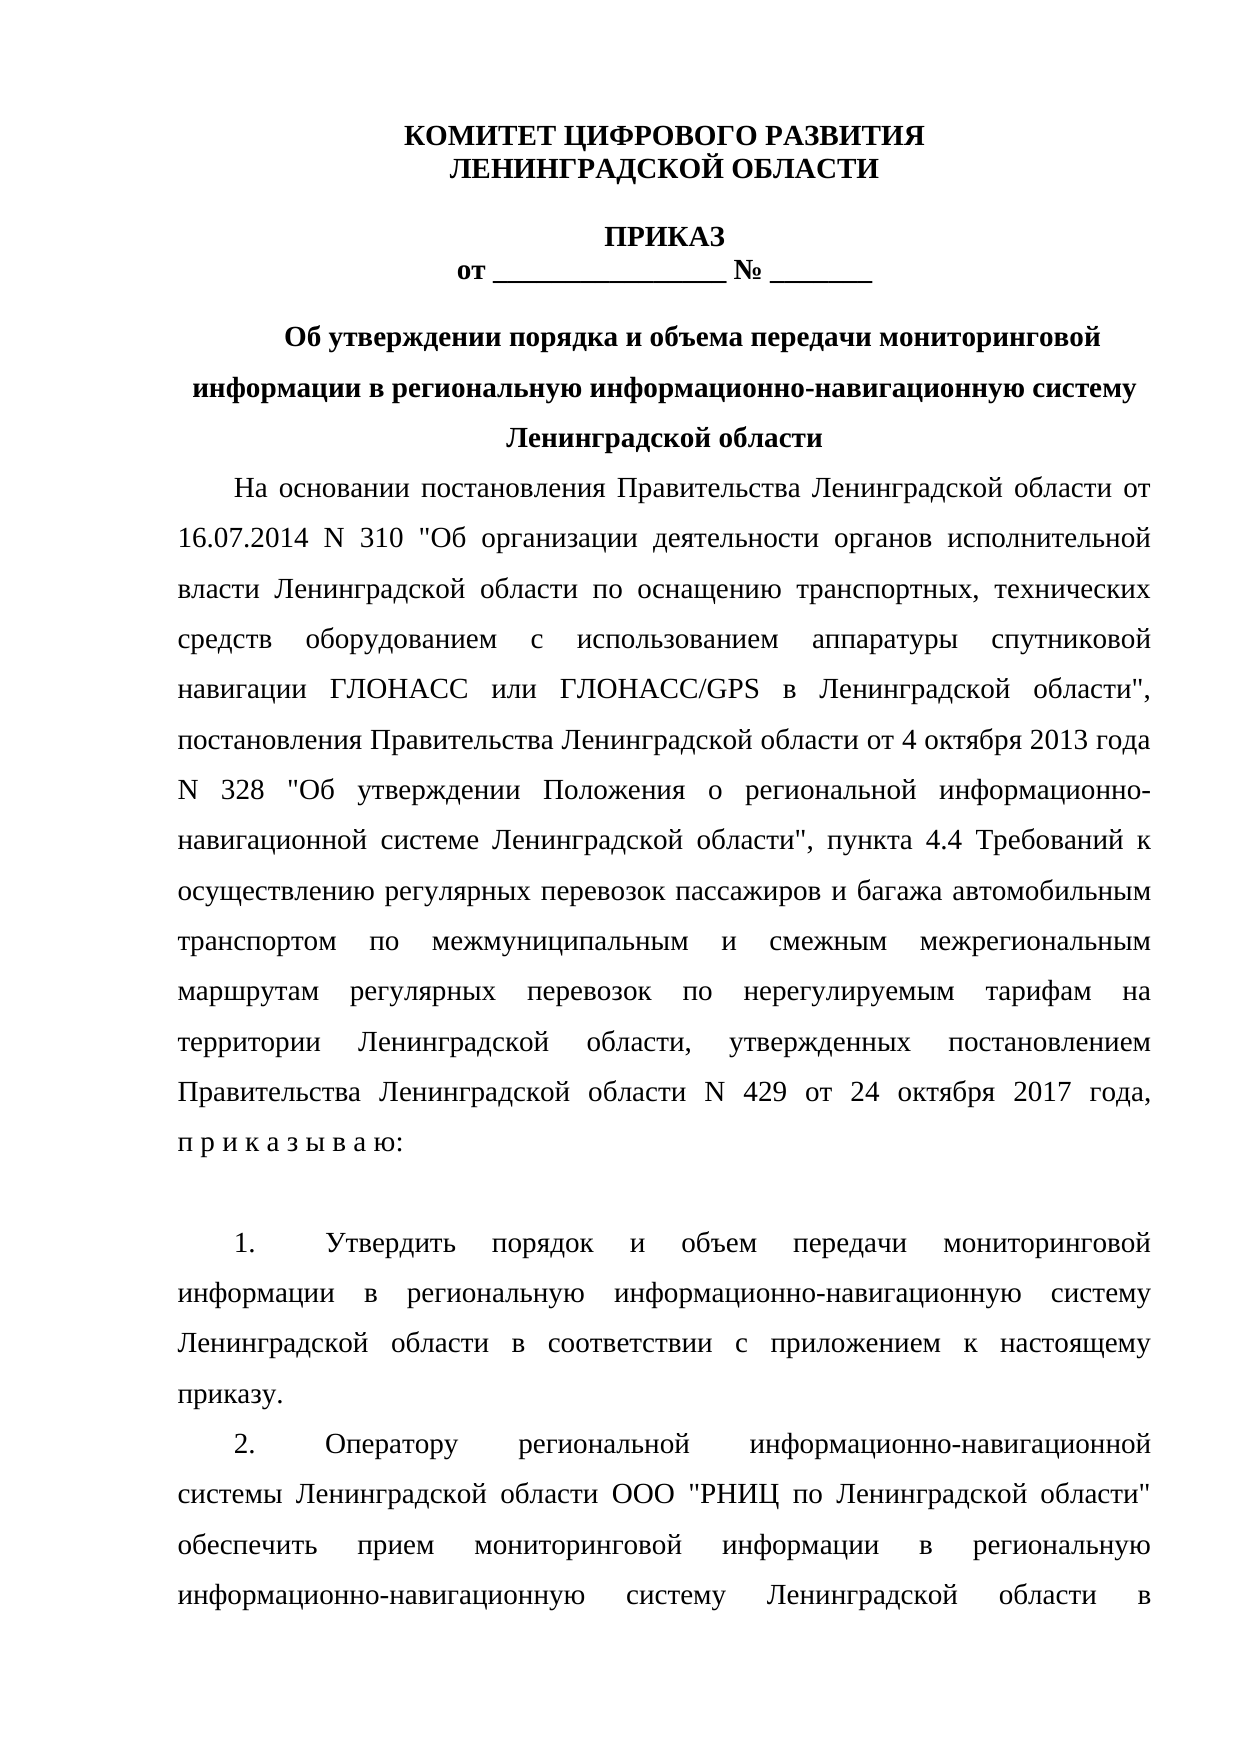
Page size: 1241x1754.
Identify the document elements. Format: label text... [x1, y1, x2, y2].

list Утвердить порядок и объем передачи мониторинговой информации в региональную информационно-навигационную систему Ленинградской области в соответствии с приложением к настоящему приказу. [177, 1225, 1152, 1409]
title КОМИТЕТ ЦИФРОВОГО РАЗВИТИЯ [177, 118, 1152, 152]
title ЛЕНИНГРАДСКОЙ ОБЛАСТИ [177, 152, 1152, 185]
text Об утверждении порядка и объема передачи мониторинговой информации в региональную информационно-навигационную систему Ленинградской области [177, 319, 1152, 453]
text На основании постановления Правительства Ленинградской области от 16.07.2014 N 310 "Об организации деятельности органов исполнительной власти Ленинградской области по оснащению транспортных, технических средств оборудованием с использованием аппаратуры спутниковой навигации ГЛОНАСС или ГЛОНАСС/GPS в Ленинградской области", постановления Правительства Ленинградской области от 4 октября 2013 года N 328 "Об утверждении Положения о региональной информационно-навигационной системе Ленинградской области", пункта 4.4 Требований к осуществлению регулярных перевозок пассажиров и багажа автомобильным транспортом по межмуниципальным и смежным межрегиональным маршрутам регулярных перевозок по нерегулируемым тарифам на территории Ленинградской области, утвержденных постановлением Правительства Ленинградской области N 429 от 24 октября 2017 года, п р и к а з ы в а ю: [177, 470, 1152, 1158]
title от ________________ № _______ [177, 252, 1152, 286]
title ПРИКАЗ [177, 219, 1152, 252]
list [177, 1426, 1152, 1611]
